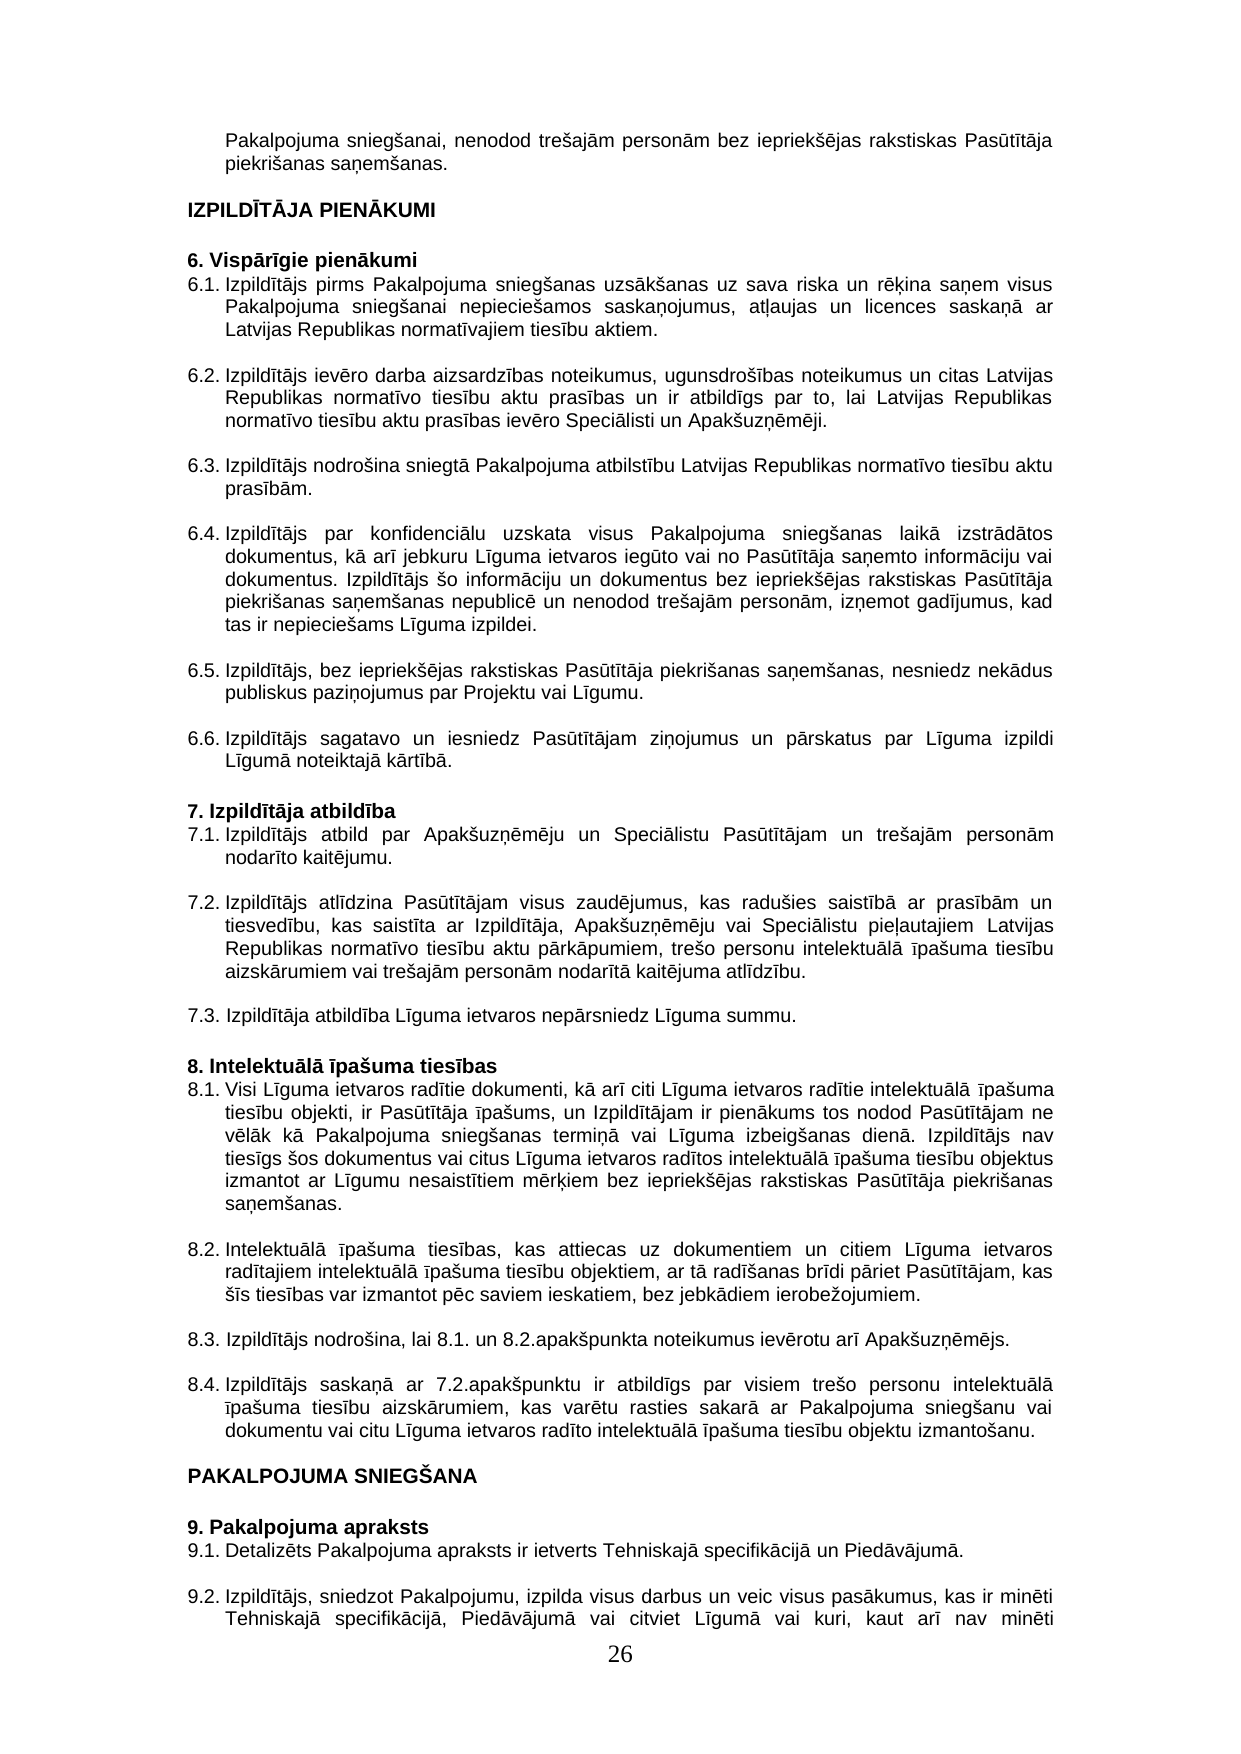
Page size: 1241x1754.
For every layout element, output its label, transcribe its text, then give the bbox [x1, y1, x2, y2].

list Izpildītājs par konfidenciālu uzskata visus Pakalpojuma sniegšanas laikā izstrādātos dokumentus, kā arī jebkuru Līguma ietvaros iegūto vai no Pasūtītāja saņemto informāciju vai dokumentus. Izpildītājs šo informāciju un dokumentus bez iepriekšējas rakstiskas Pasūtītāja piekrišanas saņemšanas nepublicē un nenodod trešajām personām, izņemot gadījumus, kad tas ir nepieciešams Līguma izpildei. [187, 523, 1054, 636]
list Visi Līguma ietvaros radītie dokumenti, kā arī citi Līguma ietvaros radītie intelektuālā īpašuma tiesību objekti, ir Pasūtītāja īpašums, un Izpildītājam ir pienākums tos nodod Pasūtītājam ne vēlāk kā Pakalpojuma sniegšanas termiņā vai Līguma izbeigšanas dienā. Izpildītājs nav tiesīgs šos dokumentus vai citus Līguma ietvaros radītos intelektuālā īpašuma tiesību objektus izmantot ar Līgumu nesaistītiem mērķiem bez iepriekšējas rakstiskas Pasūtītāja piekrišanas saņemšanas. [187, 1078, 1054, 1215]
list Izpildītājs ievēro darba aizsardzības noteikumus, ugunsdrošības noteikumus un citas Latvijas Republikas normatīvo tiesību aktu prasības un ir atbildīgs par to, lai Latvijas Republikas normatīvo tiesību aktu prasības ievēro Speciālisti un Apakšuzņēmēji. [187, 363, 1054, 432]
list Izpildītājs nodrošina, lai 8.1. un 8.2.apakšpunkta noteikumus ievērotu arī Apakšuzņēmējs. [187, 1329, 1065, 1351]
list Izpildītājs pirms Pakalpojuma sniegšanas uzsākšanas uz sava riska un rēķina saņem visus Pakalpojuma sniegšanai nepieciešamos saskaņojumus, atļaujas un licences saskaņā ar Latvijas Republikas normatīvajiem tiesību aktiem. [187, 272, 1054, 341]
list Izpildītājs nodrošina sniegtā Pakalpojuma atbilstību Latvijas Republikas normatīvo tiesību aktu prasībām. [187, 454, 1054, 500]
subtitle IZPILDĪTĀJA PIENĀKUMI [187, 197, 1065, 221]
list Intelektuālā īpašuma tiesības, kas attiecas uz dokumentiem un citiem Līguma ietvaros radītajiem intelektuālā īpašuma tiesību objektiem, ar tā radīšanas brīdi pāriet Pasūtītājam, kas šīs tiesības var izmantot pēc saviem ieskatiem, bez jebkādiem ierobežojumiem. [187, 1237, 1054, 1306]
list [187, 1584, 1054, 1630]
subtitle Intelektuālā īpašuma tiesības [187, 1054, 1065, 1078]
list Izpildītājs atbild par Apakšuzņēmēju un Speciālistu Pasūtītājam un trešajām personām nodarīto kaitējumu. [187, 823, 1054, 868]
list Izpildītājs saskaņā ar 7.2.apakšpunktu ir atbildīgs par visiem trešo personu intelektuālā īpašuma tiesību aizskārumiem, kas varētu rasties sakarā ar Pakalpojuma sniegšanu vai dokumentu vai citu Līguma ietvaros radīto intelektuālā īpašuma tiesību objektu izmantošanu. [187, 1373, 1054, 1442]
subtitle Izpildītāja atbildība [187, 799, 1065, 823]
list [187, 129, 1054, 174]
list Izpildītājs atlīdzina Pasūtītājam visus zaudējumus, kas radušies saistībā ar prasībām un tiesvedību, kas saistīta ar Izpildītāja, Apakšuzņēmēju vai Speciālistu pieļautajiem Latvijas Republikas normatīvo tiesību aktu pārkāpumiem, trešo personu intelektuālā īpašuma tiesību aizskārumiem vai trešajām personām nodarītā kaitējuma atlīdzību. [187, 891, 1054, 982]
subtitle Vispārīgie pienākumi [187, 248, 1065, 272]
list Izpildītājs sagatavo un iesniedz Pasūtītājam ziņojumus un pārskatus par Līguma izpildi Līgumā noteiktajā kārtībā. [187, 727, 1054, 772]
list Izpildītāja atbildība Līguma ietvaros nepārsniedz Līguma summu. [187, 1005, 1065, 1027]
list Detalizēts Pakalpojuma apraksts ir ietverts Tehniskajā specifikācijā un Piedāvājumā. [187, 1539, 1065, 1562]
subtitle PAKALPOJUMA SNIEGŠANA [187, 1464, 1065, 1488]
subtitle Pakalpojuma apraksts [187, 1515, 1065, 1539]
list Izpildītājs, bez iepriekšējas rakstiskas Pasūtītāja piekrišanas saņemšanas, nesniedz nekādus publiskus paziņojumus par Projektu vai Līgumu. [187, 659, 1054, 704]
